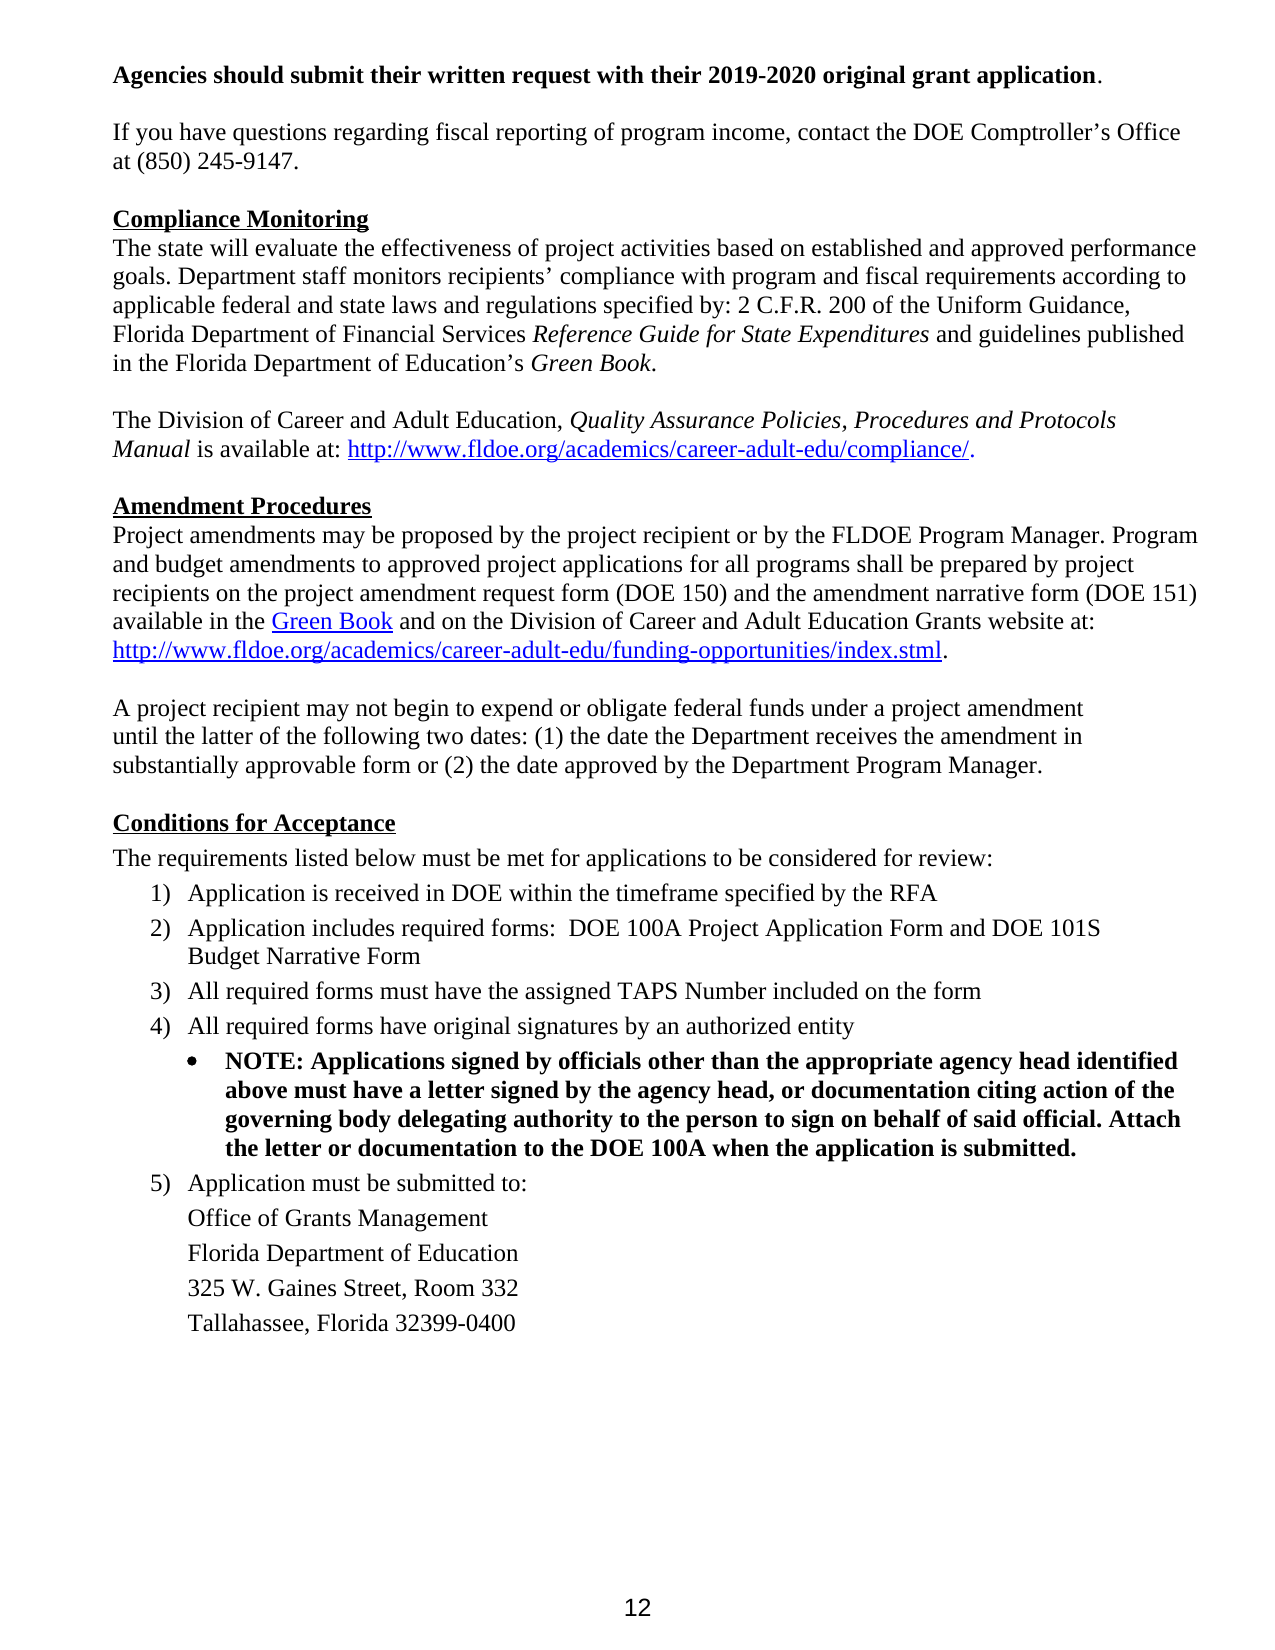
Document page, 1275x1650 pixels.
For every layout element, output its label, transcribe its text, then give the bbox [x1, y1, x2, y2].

text Office of Grants Management [75, 1203, 1200, 1231]
text 325 W. Gaines Street, Room 332 [75, 1273, 1200, 1301]
text If you have questions regarding fiscal reporting of program income, contact the DOE Comptroller’s Office at (850) 245-9147. [112, 117, 1200, 175]
text A project recipient may not begin to expend or obligate federal funds under a project amendment until the latter of the following two dates: (1) the date the Department receives the amendment in substantially approvable form or (2) the date approved by the Department Program Manager. [112, 693, 1113, 779]
text The requirements listed below must be met for applications to be considered for review: [75, 843, 1200, 871]
text Florida Department of Education [75, 1238, 1200, 1266]
text Agencies should submit their written request with their 2019-2020 original grant application. [112, 60, 1113, 89]
text Project amendments may be proposed by the project recipient or by the FLDOE Program Manager. Program and budget amendments to approved project applications for all programs shall be prepared by project recipients on the project amendment request form (DOE 150) and the amendment narrative form (DOE 151) available in the Green Book and on the Division of Career and Adult Education Grants website at: http://www.fldoe.org/academics/career-adult-edu/funding-opportunities/index.stml. [112, 520, 1200, 664]
text The state will evaluate the effectiveness of project activities based on established and approved performance goals. Department staff monitors recipients’ compliance with program and fiscal requirements according to applicable federal and state laws and regulations specified by: 2 C.F.R. 200 of the Uniform Guidance, Florida Department of Financial Services Reference Guide for State Expenditures and guidelines published in the Florida Department of Education’s Green Book. [112, 233, 1200, 376]
list Application must be submitted to: [150, 1168, 1162, 1196]
list Application includes required forms: DOE 100A Project Application Form and DOE 101S Budget Narrative Form [150, 913, 1162, 970]
text The Division of Career and Adult Education, Quality Assurance Policies, Procedures and Protocols Manual is available at: http://www.fldoe.org/academics/career-adult-edu/compliance/. [112, 405, 1200, 463]
text Tallahassee, Florida 32399-0400 [75, 1308, 1200, 1336]
list NOTE: Applications signed by officials other than the appropriate agency head identified above must have a letter signed by the agency head, or documentation citing action of the governing body delegating authority to the person to sign on behalf of said official. Attach the letter or documentation to the DOE 100A when the application is submitted. [187, 1046, 1200, 1161]
subtitle Conditions for Acceptance [112, 808, 1207, 836]
text Amendment Procedures [112, 491, 1200, 520]
list All required forms have original signatures by an authorized entity [150, 1011, 1162, 1040]
list Application is received in DOE within the timeframe specified by the RFA [150, 878, 1162, 906]
text Compliance Monitoring [112, 204, 1200, 233]
list All required forms must have the assigned TAPS Number included on the form [150, 976, 1162, 1005]
